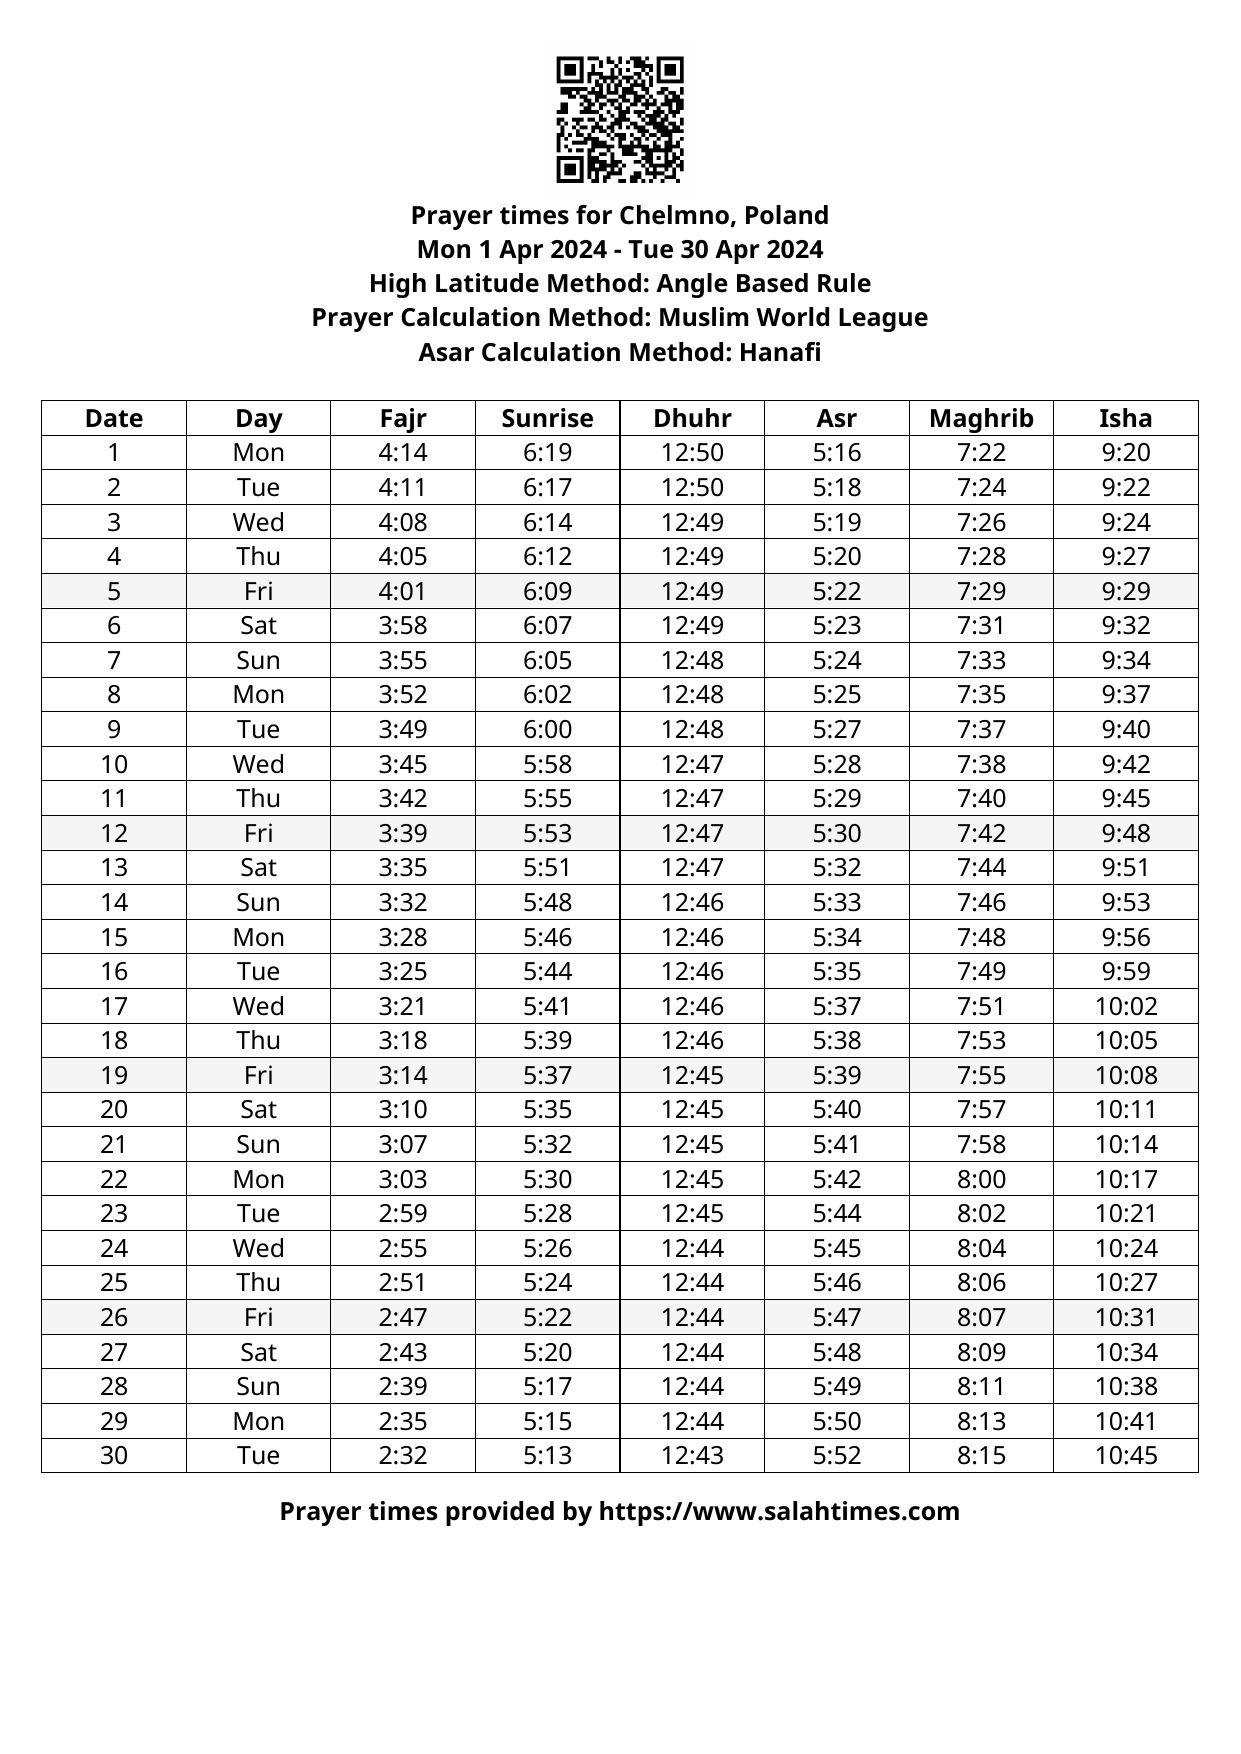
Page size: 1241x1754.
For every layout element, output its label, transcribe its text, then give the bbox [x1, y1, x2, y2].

table_cell Tue [187, 954, 330, 988]
table_cell 7:40 [910, 781, 1053, 815]
table_header Isha [1054, 401, 1198, 434]
table_cell Tue [187, 470, 330, 504]
table_cell 12:46 [621, 920, 764, 953]
table_cell 5:20 [476, 1335, 619, 1368]
table_cell 5:22 [765, 574, 909, 607]
table_cell 2:55 [331, 1231, 475, 1264]
table_cell 7:24 [910, 470, 1053, 504]
table_cell 13 [42, 851, 186, 884]
table_cell 7:31 [910, 609, 1053, 642]
table_cell 7:42 [910, 816, 1053, 849]
table_cell 9:53 [1054, 885, 1198, 919]
picture [542, 41, 699, 198]
table_header Fajr [331, 401, 475, 434]
table_cell 6:09 [476, 574, 619, 607]
table_cell 12:44 [621, 1231, 764, 1264]
text Asar Calculation Method: Hanafi [42, 334, 1198, 368]
table_cell Mon [187, 1162, 330, 1195]
table_cell 7:53 [910, 1024, 1053, 1057]
table_cell Mon [187, 920, 330, 953]
table_cell 9:48 [1054, 816, 1198, 849]
table_cell 12:45 [621, 1093, 764, 1126]
table_cell 3:18 [331, 1024, 475, 1057]
table_cell 5:28 [476, 1196, 619, 1230]
table_cell 6:02 [476, 678, 619, 711]
table_cell 12:46 [621, 954, 764, 988]
table_cell 12:46 [621, 1024, 764, 1057]
table_cell 3:25 [331, 954, 475, 988]
table_cell 7:35 [910, 678, 1053, 711]
table_cell 4 [42, 539, 186, 573]
table_cell 12:49 [621, 574, 764, 607]
table_cell 10:41 [1054, 1404, 1198, 1437]
text Prayer times provided by https://www.salahtimes.com [42, 1494, 1198, 1528]
table_cell 5:44 [476, 954, 619, 988]
table_cell 5:52 [765, 1439, 909, 1472]
table_cell 12:46 [621, 989, 764, 1022]
text Mon 1 Apr 2024 - Tue 30 Apr 2024 [42, 232, 1198, 266]
text High Latitude Method: Angle Based Rule [42, 266, 1198, 300]
table_cell 3:35 [331, 851, 475, 884]
table_cell 5:17 [476, 1369, 619, 1403]
table_cell 8:00 [910, 1162, 1053, 1195]
table_cell 5:35 [765, 954, 909, 988]
text Prayer Calculation Method: Muslim World League [42, 300, 1198, 334]
table_cell 5:26 [476, 1231, 619, 1264]
table_cell 9:29 [1054, 574, 1198, 607]
table_cell Wed [187, 747, 330, 780]
table_cell 2:39 [331, 1369, 475, 1403]
table_cell 3 [42, 505, 186, 538]
table_cell 10 [42, 747, 186, 780]
table_cell 8:02 [910, 1196, 1053, 1230]
table_cell 19 [42, 1058, 186, 1092]
table_cell 5:24 [765, 643, 909, 677]
table_cell 10:17 [1054, 1162, 1198, 1195]
table_cell 5:48 [476, 885, 619, 919]
table_cell Sat [187, 1335, 330, 1368]
table_cell 5:29 [765, 781, 909, 815]
table_cell 5:30 [765, 816, 909, 849]
table_cell Sun [187, 1369, 330, 1403]
table_cell 7:33 [910, 643, 1053, 677]
table_cell 25 [42, 1266, 186, 1299]
table_cell 12:47 [621, 781, 764, 815]
table_cell 12:49 [621, 539, 764, 573]
table_header Maghrib [910, 401, 1053, 434]
table_cell 1 [42, 436, 186, 469]
table_cell 6:14 [476, 505, 619, 538]
table_cell 3:55 [331, 643, 475, 677]
table_cell 3:42 [331, 781, 475, 815]
table_cell 7:57 [910, 1093, 1053, 1126]
table_cell 8:15 [910, 1439, 1053, 1472]
table_cell 12:44 [621, 1335, 764, 1368]
table_cell 9:20 [1054, 436, 1198, 469]
table_cell 3:21 [331, 989, 475, 1022]
table_cell 9:51 [1054, 851, 1198, 884]
table_cell 6:05 [476, 643, 619, 677]
table_cell 3:49 [331, 712, 475, 746]
table_cell Mon [187, 1404, 330, 1437]
table_cell Mon [187, 436, 330, 469]
table_cell 10:31 [1054, 1300, 1198, 1334]
table_cell Thu [187, 539, 330, 573]
table_cell 12:46 [621, 885, 764, 919]
table_cell Thu [187, 1266, 330, 1299]
table_cell Thu [187, 1024, 330, 1057]
table_cell 14 [42, 885, 186, 919]
table_cell Fri [187, 816, 330, 849]
table_cell Fri [187, 1300, 330, 1334]
table_cell 5:46 [476, 920, 619, 953]
table_cell 12:48 [621, 712, 764, 746]
table_cell 28 [42, 1369, 186, 1403]
table_cell 18 [42, 1024, 186, 1057]
table_cell Sun [187, 1127, 330, 1161]
table_cell 3:28 [331, 920, 475, 953]
table_cell 2:47 [331, 1300, 475, 1334]
table_cell 9:37 [1054, 678, 1198, 711]
table_cell Wed [187, 1231, 330, 1264]
table_cell 5:37 [476, 1058, 619, 1092]
table_cell 6 [42, 609, 186, 642]
table_cell 15 [42, 920, 186, 953]
table_cell 5:13 [476, 1439, 619, 1472]
table_cell 12:47 [621, 816, 764, 849]
table_cell 10:14 [1054, 1127, 1198, 1161]
table_cell 20 [42, 1093, 186, 1126]
table_cell 12:43 [621, 1439, 764, 1472]
table_cell 3:39 [331, 816, 475, 849]
table_cell 7:51 [910, 989, 1053, 1022]
table_header Sunrise [476, 401, 619, 434]
table_header Day [187, 401, 330, 434]
table_cell 26 [42, 1300, 186, 1334]
table_cell 8:13 [910, 1404, 1053, 1437]
table_cell 6:19 [476, 436, 619, 469]
table_cell 4:14 [331, 436, 475, 469]
table_cell 7:44 [910, 851, 1053, 884]
table_cell Sat [187, 851, 330, 884]
table_cell 5:44 [765, 1196, 909, 1230]
table_cell 11 [42, 781, 186, 815]
table_cell 5:32 [765, 851, 909, 884]
table_cell 7:37 [910, 712, 1053, 746]
table_cell 2:51 [331, 1266, 475, 1299]
table_cell 10:11 [1054, 1093, 1198, 1126]
table_cell 10:45 [1054, 1439, 1198, 1472]
table_cell 12:50 [621, 470, 764, 504]
table_cell 6:07 [476, 609, 619, 642]
table_cell 9:34 [1054, 643, 1198, 677]
table_cell 5:39 [476, 1024, 619, 1057]
table_cell 9:40 [1054, 712, 1198, 746]
table_cell 10:34 [1054, 1335, 1198, 1368]
table_cell 8:07 [910, 1300, 1053, 1334]
table_cell 5:22 [476, 1300, 619, 1334]
table_cell 5:16 [765, 436, 909, 469]
table_cell 5:58 [476, 747, 619, 780]
table_cell 5:41 [476, 989, 619, 1022]
table_cell 10:38 [1054, 1369, 1198, 1403]
table_cell 12:44 [621, 1266, 764, 1299]
table_cell 12:44 [621, 1404, 764, 1437]
table_cell 2:43 [331, 1335, 475, 1368]
table_cell 5:33 [765, 885, 909, 919]
table_cell 7:28 [910, 539, 1053, 573]
table_cell 5:30 [476, 1162, 619, 1195]
table_cell 5:50 [765, 1404, 909, 1437]
table_cell 5:48 [765, 1335, 909, 1368]
table_cell 2:35 [331, 1404, 475, 1437]
table_cell 9:45 [1054, 781, 1198, 815]
table_cell 12:49 [621, 609, 764, 642]
table_cell 9:24 [1054, 505, 1198, 538]
table_cell 5:35 [476, 1093, 619, 1126]
table_cell 3:52 [331, 678, 475, 711]
table_cell Sun [187, 643, 330, 677]
table_cell 7:22 [910, 436, 1053, 469]
table_cell 12:48 [621, 678, 764, 711]
table_cell 7:48 [910, 920, 1053, 953]
table_cell 5:55 [476, 781, 619, 815]
table_cell 4:01 [331, 574, 475, 607]
table_cell 5:51 [476, 851, 619, 884]
table_cell 9:59 [1054, 954, 1198, 988]
table_cell 5:45 [765, 1231, 909, 1264]
table_cell 5:28 [765, 747, 909, 780]
table_cell 5:20 [765, 539, 909, 573]
table_cell 10:24 [1054, 1231, 1198, 1264]
table_cell 7:38 [910, 747, 1053, 780]
table_cell 6:00 [476, 712, 619, 746]
table_cell 7:46 [910, 885, 1053, 919]
table_cell 6:12 [476, 539, 619, 573]
table_cell 10:21 [1054, 1196, 1198, 1230]
table_cell 3:03 [331, 1162, 475, 1195]
table_cell Tue [187, 1196, 330, 1230]
table_cell Mon [187, 678, 330, 711]
table_cell 30 [42, 1439, 186, 1472]
table_cell 5:37 [765, 989, 909, 1022]
table_cell 24 [42, 1231, 186, 1264]
table_cell 12:49 [621, 505, 764, 538]
table_cell 9:22 [1054, 470, 1198, 504]
table_cell Fri [187, 574, 330, 607]
table_cell 5:39 [765, 1058, 909, 1092]
table_cell Sat [187, 609, 330, 642]
table_cell 10:05 [1054, 1024, 1198, 1057]
table_cell Tue [187, 712, 330, 746]
table_cell 12:47 [621, 851, 764, 884]
table_cell 7:58 [910, 1127, 1053, 1161]
table_cell 5 [42, 574, 186, 607]
table_cell 4:05 [331, 539, 475, 573]
table_cell 5:53 [476, 816, 619, 849]
table_cell 22 [42, 1162, 186, 1195]
table_cell 5:49 [765, 1369, 909, 1403]
table_cell 5:23 [765, 609, 909, 642]
table_cell 10:27 [1054, 1266, 1198, 1299]
table_cell 5:34 [765, 920, 909, 953]
table_cell 5:40 [765, 1093, 909, 1126]
table_cell 8:09 [910, 1335, 1053, 1368]
table_cell 5:38 [765, 1024, 909, 1057]
table_cell 12:44 [621, 1300, 764, 1334]
table_cell 3:07 [331, 1127, 475, 1161]
text Prayer times for Chelmno, Poland [42, 198, 1198, 232]
table_cell Wed [187, 989, 330, 1022]
table_cell Sun [187, 885, 330, 919]
table_cell 5:25 [765, 678, 909, 711]
table_cell 10:08 [1054, 1058, 1198, 1092]
table_cell 12:45 [621, 1162, 764, 1195]
table_cell 17 [42, 989, 186, 1022]
table_cell 2:59 [331, 1196, 475, 1230]
table_cell Thu [187, 781, 330, 815]
table_cell 29 [42, 1404, 186, 1437]
table_cell 9 [42, 712, 186, 746]
table_cell 12:44 [621, 1369, 764, 1403]
table_cell 3:32 [331, 885, 475, 919]
table_cell 9:42 [1054, 747, 1198, 780]
table_cell 9:56 [1054, 920, 1198, 953]
table_cell 7:55 [910, 1058, 1053, 1092]
table_cell 2 [42, 470, 186, 504]
table_cell 5:24 [476, 1266, 619, 1299]
table_cell 5:41 [765, 1127, 909, 1161]
table_cell 12:47 [621, 747, 764, 780]
table_cell 8:11 [910, 1369, 1053, 1403]
table_cell 5:47 [765, 1300, 909, 1334]
table_cell 7:26 [910, 505, 1053, 538]
table_cell 9:32 [1054, 609, 1198, 642]
table_cell 10:02 [1054, 989, 1198, 1022]
table_cell Fri [187, 1058, 330, 1092]
table_cell 8:04 [910, 1231, 1053, 1264]
table_cell 6:17 [476, 470, 619, 504]
table_cell 5:42 [765, 1162, 909, 1195]
table_cell 8:06 [910, 1266, 1053, 1299]
table_cell 3:58 [331, 609, 475, 642]
table_cell Tue [187, 1439, 330, 1472]
table_header Date [42, 401, 186, 434]
table_cell 4:11 [331, 470, 475, 504]
table_cell 12:45 [621, 1196, 764, 1230]
table_cell 7 [42, 643, 186, 677]
table_cell 3:10 [331, 1093, 475, 1126]
table_cell 5:46 [765, 1266, 909, 1299]
table_cell Sat [187, 1093, 330, 1126]
table_cell 5:18 [765, 470, 909, 504]
table_cell 3:14 [331, 1058, 475, 1092]
table_cell 5:32 [476, 1127, 619, 1161]
table_cell 12:48 [621, 643, 764, 677]
table_cell Wed [187, 505, 330, 538]
table_cell 12:45 [621, 1058, 764, 1092]
table_header Dhuhr [621, 401, 764, 434]
table_cell 5:19 [765, 505, 909, 538]
table_cell 5:15 [476, 1404, 619, 1437]
table_cell 27 [42, 1335, 186, 1368]
table_cell 12:45 [621, 1127, 764, 1161]
table_cell 12:50 [621, 436, 764, 469]
table_cell 7:49 [910, 954, 1053, 988]
table_cell 21 [42, 1127, 186, 1161]
table_cell 16 [42, 954, 186, 988]
table_cell 3:45 [331, 747, 475, 780]
table_cell 12 [42, 816, 186, 849]
table_cell 5:27 [765, 712, 909, 746]
table_cell 7:29 [910, 574, 1053, 607]
table_header Asr [765, 401, 909, 434]
table_cell 23 [42, 1196, 186, 1230]
table_cell 8 [42, 678, 186, 711]
table_cell 9:27 [1054, 539, 1198, 573]
table_cell 2:32 [331, 1439, 475, 1472]
table_cell 4:08 [331, 505, 475, 538]
